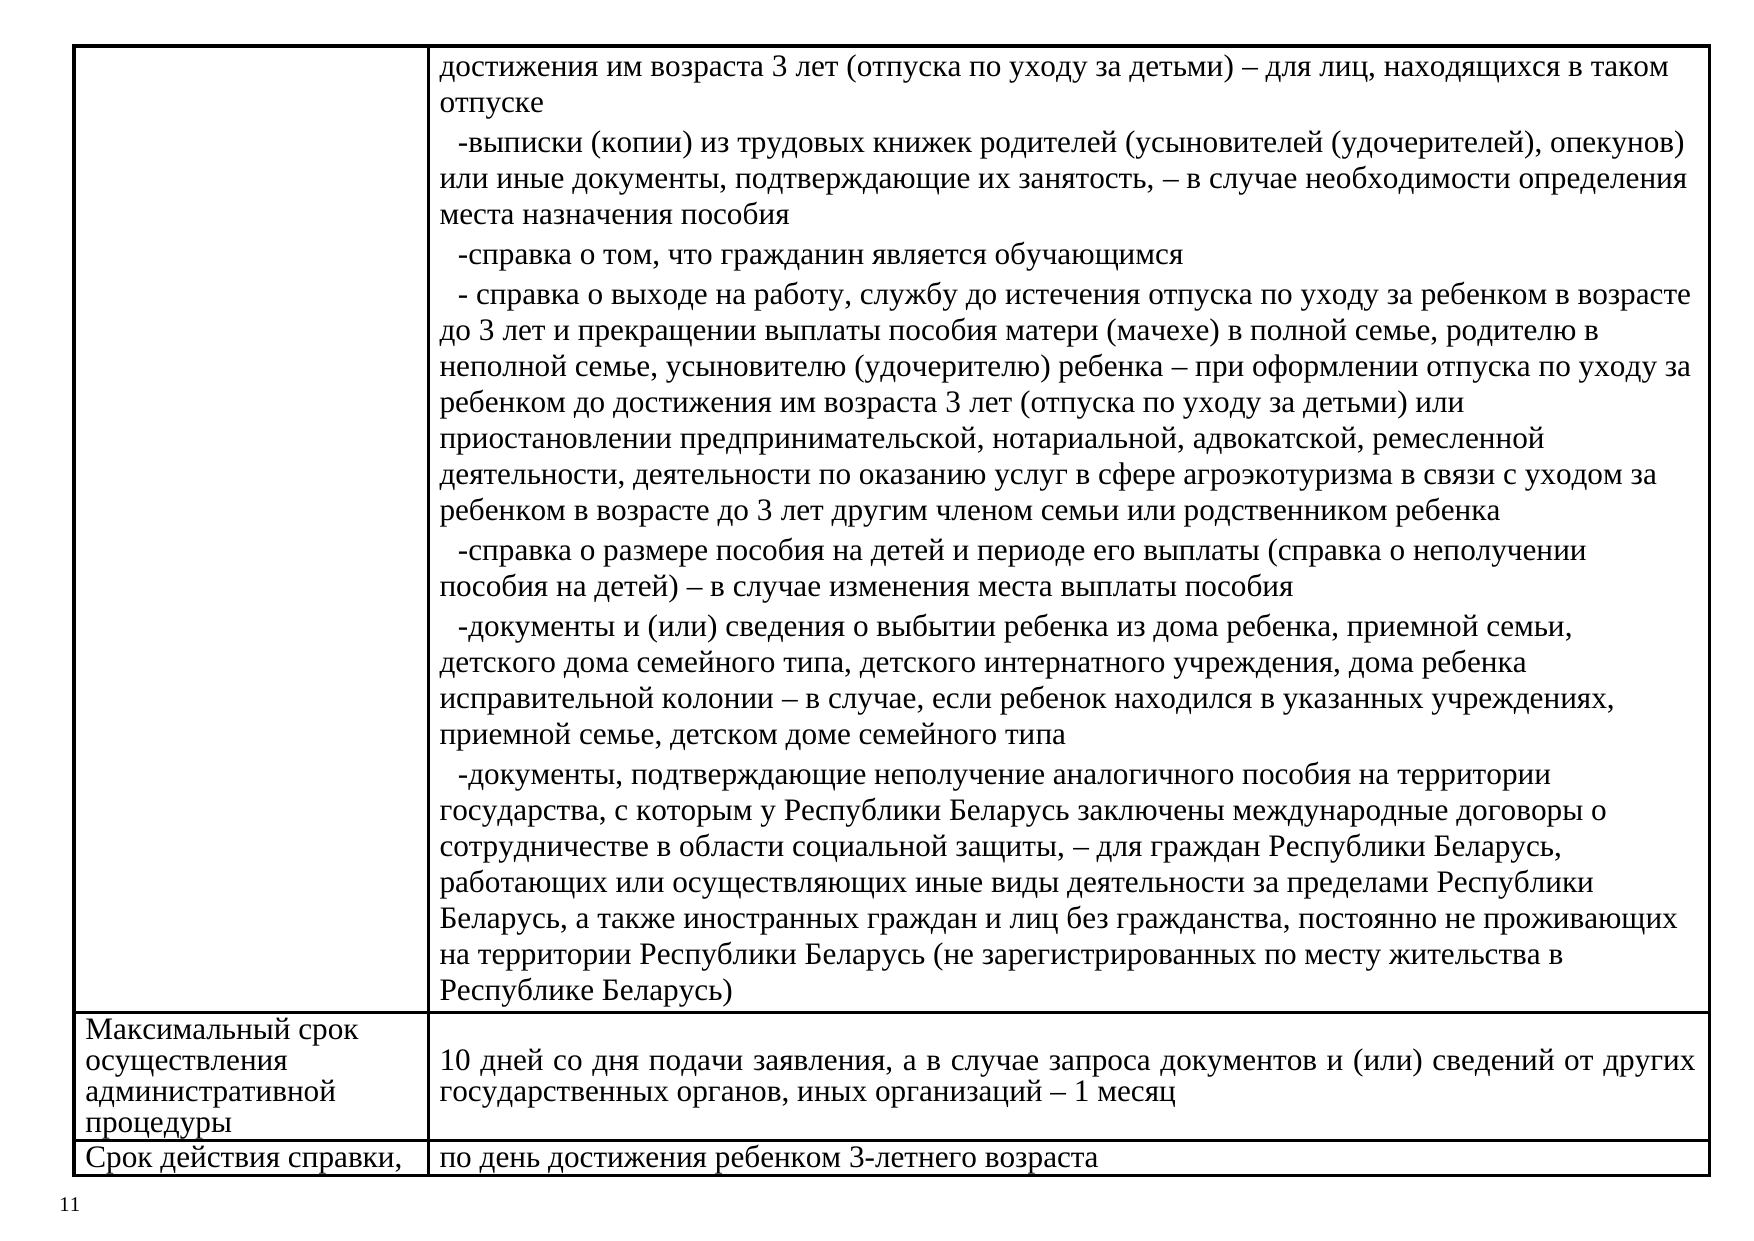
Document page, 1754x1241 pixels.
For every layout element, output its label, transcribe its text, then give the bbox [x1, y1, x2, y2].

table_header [430, 48, 1708, 1011]
table_cell Максимальный срок осуществления административной процедуры [76, 1014, 427, 1139]
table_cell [76, 1142, 427, 1173]
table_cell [430, 1142, 1708, 1173]
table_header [76, 48, 427, 1011]
table_cell 10 дней со дня подачи заявления, а в случае запроса документов и (или) сведений от других государственных органов, иных организаций – 1 месяц [430, 1014, 1708, 1139]
